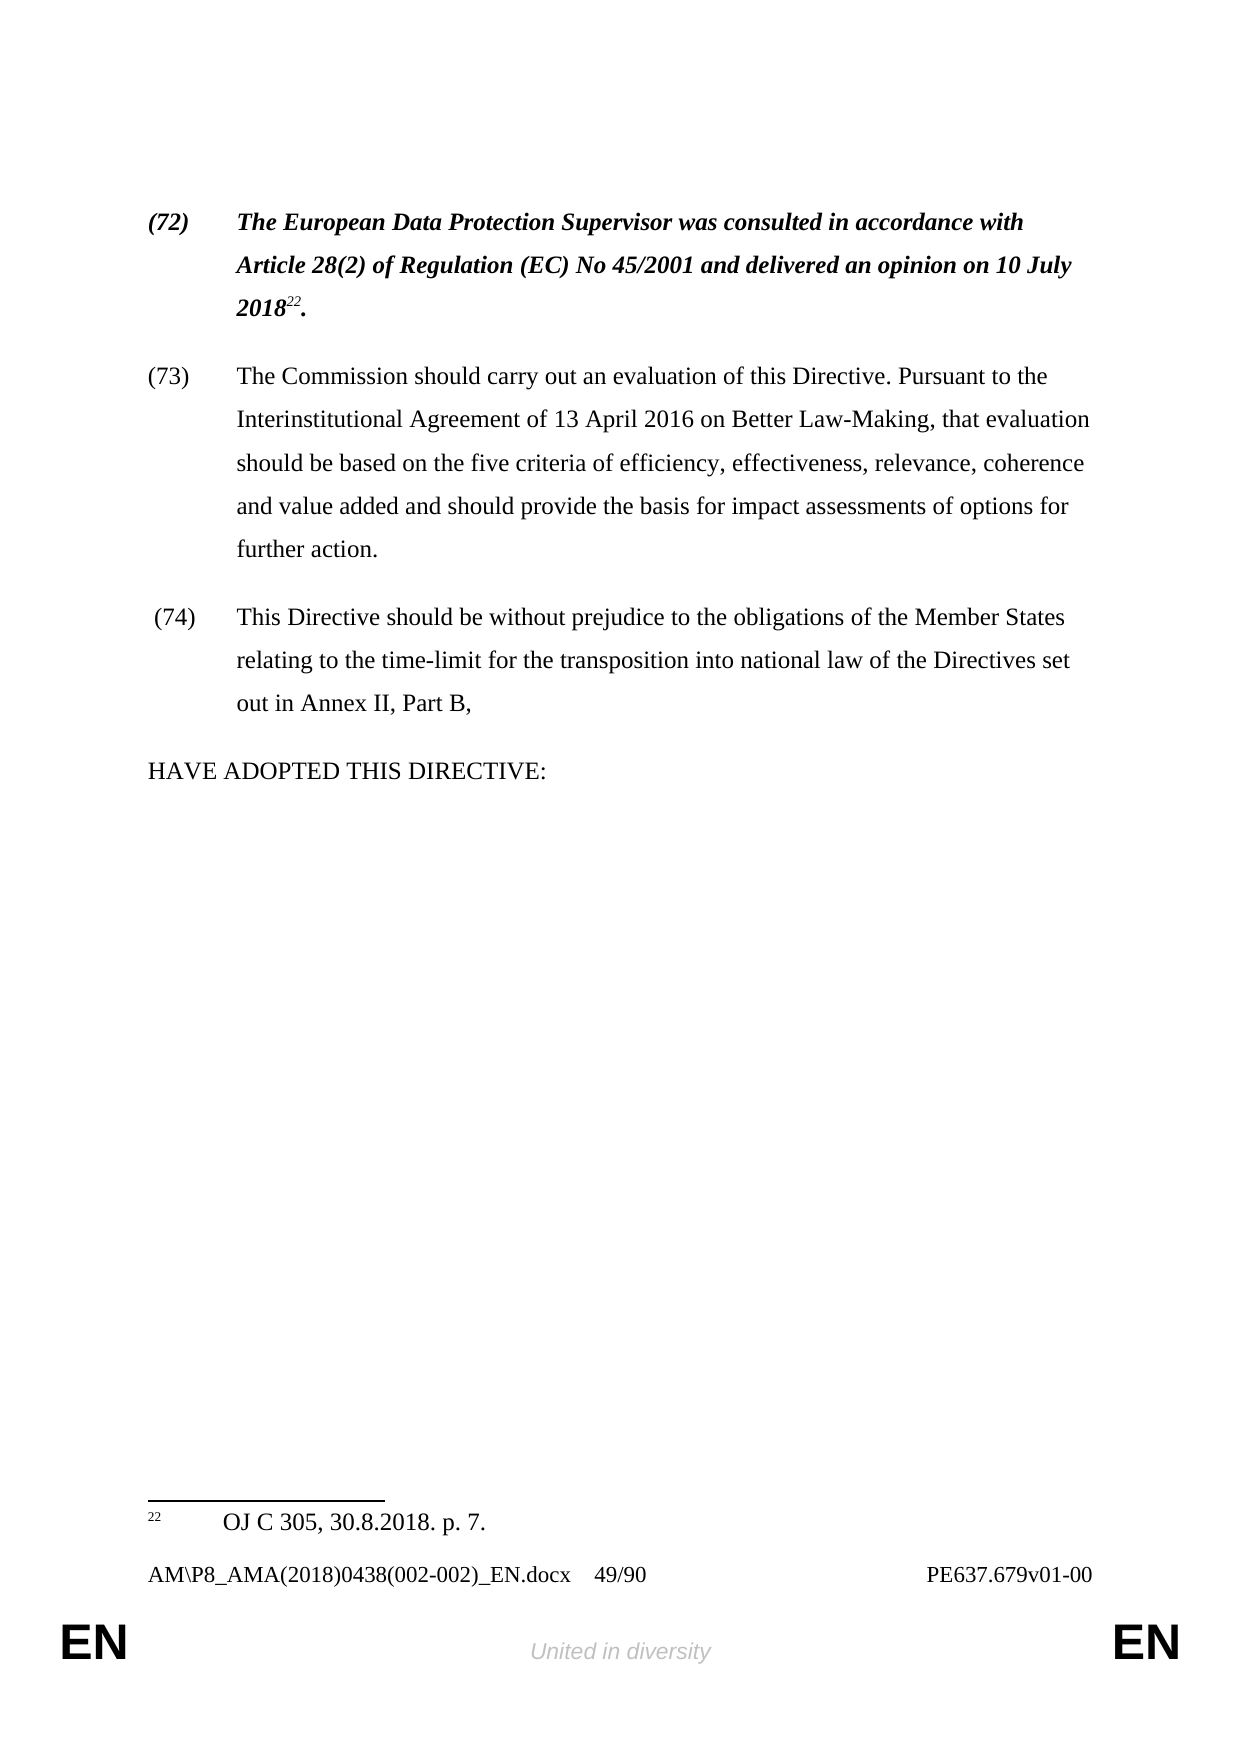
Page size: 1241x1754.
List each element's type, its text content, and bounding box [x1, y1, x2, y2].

text (73) The Commission should carry out an evaluation of this Directive. Pursuant to the Interinstitutional Agreement of 13 April 2016 on Better Law-Making, that evaluation should be based on the five criteria of efficiency, effectiveness, relevance, coherence and value added and should provide the basis for impact assessments of options for further action. [148, 361, 1092, 563]
text HAVE ADOPTED THIS DIRECTIVE: [148, 756, 1092, 785]
text (74) This Directive should be without prejudice to the obligations of the Member States relating to the time-limit for the transposition into national law of the Directives set out in Annex II, Part B, [148, 602, 1092, 717]
text (72) The European Data Protection Supervisor was consulted in accordance with Article 28(2) of Regulation (EC) No 45/2001 and delivered an opinion on 10 July 2018. [148, 207, 1092, 322]
